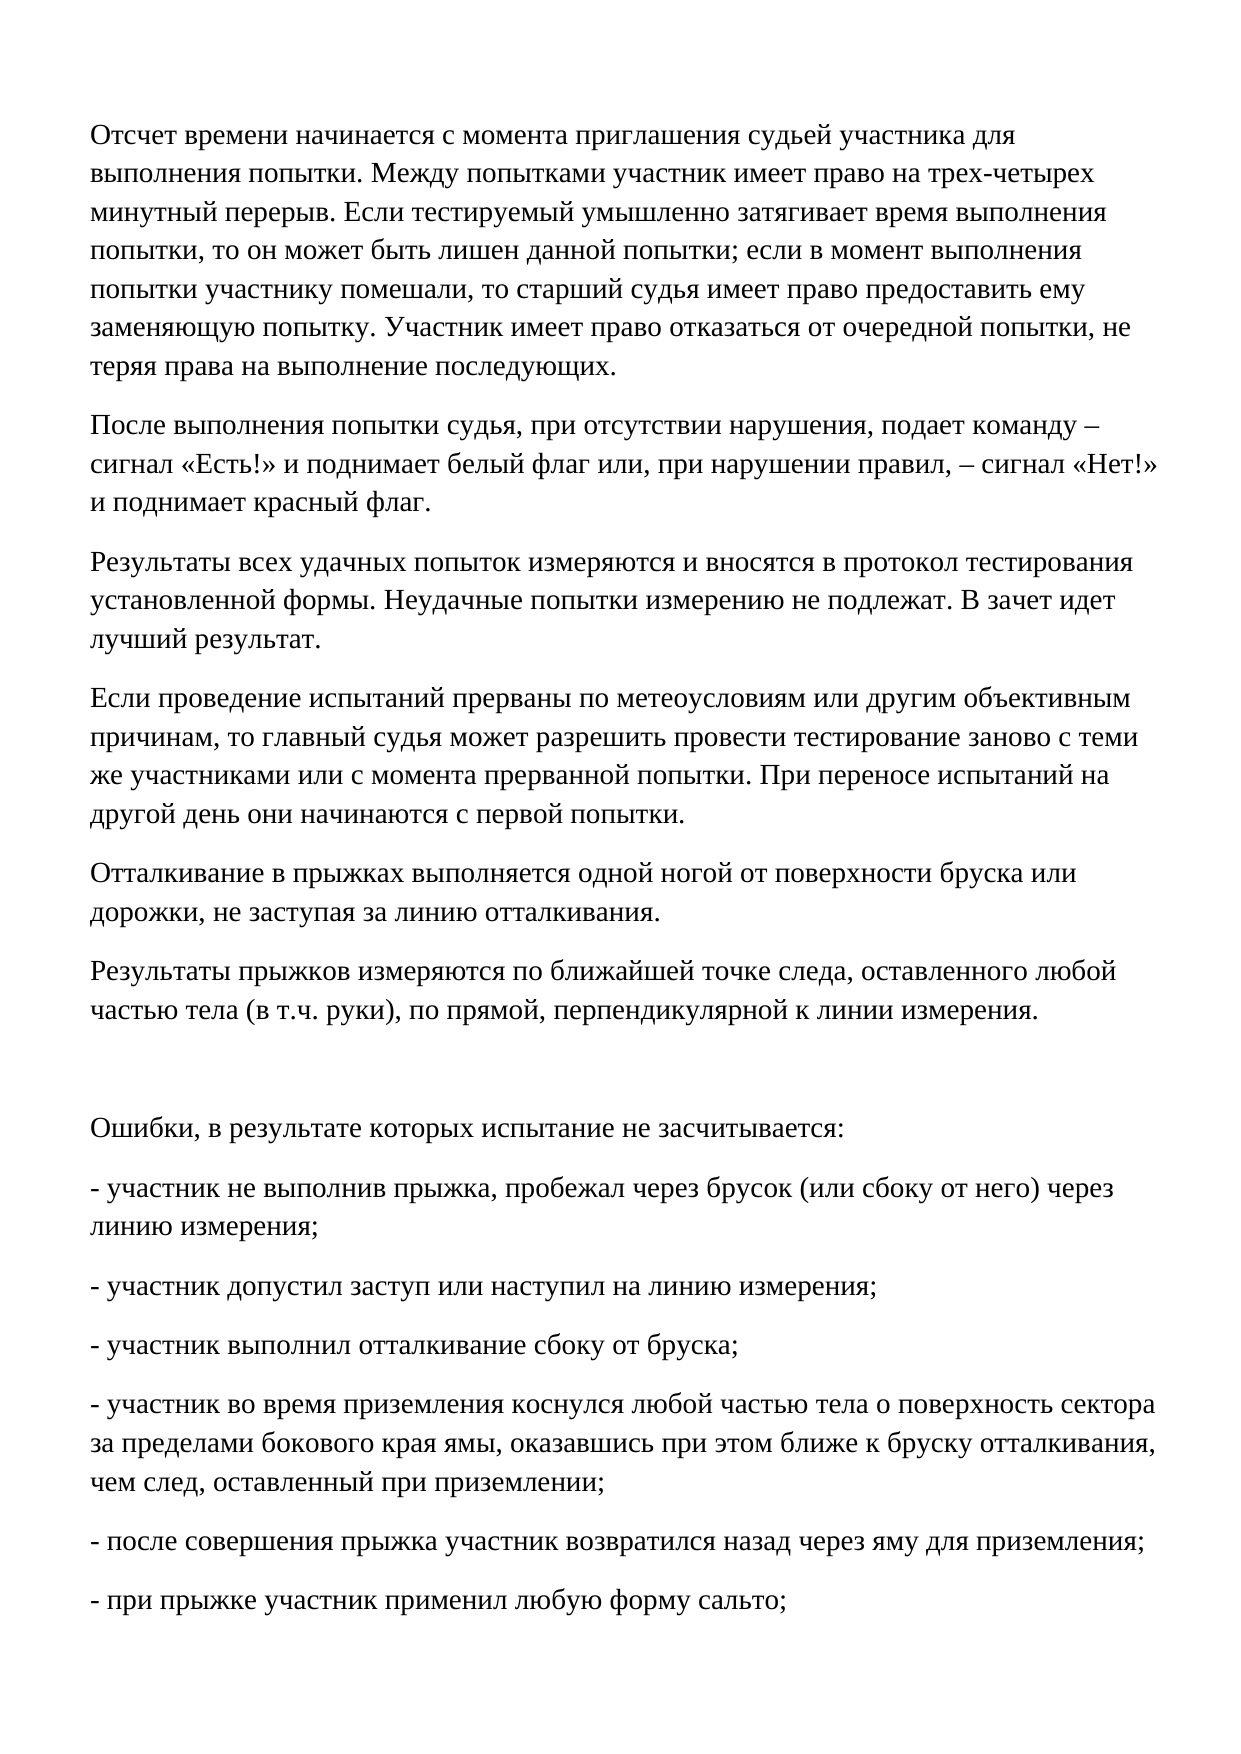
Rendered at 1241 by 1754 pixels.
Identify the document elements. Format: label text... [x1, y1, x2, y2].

text Если проведение испытаний прерваны по метеоусловиям или другим объективным причинам, то главный судья может разрешить провести тестирование заново с теми же участниками или с момента прерванной попытки. При переносе испытаний на другой день они начинаются с первой попытки. [90, 680, 1164, 829]
text Результаты всех удачных попыток измеряются и вносятся в протокол тестирования установленной формы. Неудачные попытки измерению не подлежат. В зачет идет лучший результат. [90, 544, 1164, 654]
text - при прыжке участник применил любую форму сальто; [90, 1582, 1164, 1616]
text Ошибки, в результате которых испытание не засчитывается: [90, 1111, 1164, 1144]
text Отталкивание в прыжках выполняется одной ногой от поверхности бруска или дорожки, не заступая за линию отталкивания. [90, 855, 1164, 927]
text После выполнения попытки судья, при отсутствии нарушения, подает команду – сигнал «Есть!» и поднимает белый флаг или, при нарушении правил, – сигнал «Нет!» и поднимает красный флаг. [90, 407, 1164, 518]
text - после совершения прыжка участник возвратился назад через яму для приземления; [90, 1523, 1164, 1557]
text - участник допустил заступ или наступил на линию измерения; [90, 1268, 1164, 1301]
text Отсчет времени начинается с момента приглашения судьей участника для выполнения попытки. Между попытками участник имеет право на трех-четырех минутный перерыв. Если тестируемый умышленно затягивает время выполнения попытки, то он может быть лишен данной попытки; если в момент выполнения попытки участнику помешали, то старший судья имеет право предоставить ему заменяющую попытку. Участник имеет право отказаться от очередной попытки, не теряя права на выполнение последующих. [90, 117, 1164, 382]
text - участник выполнил отталкивание сбоку от бруска; [90, 1327, 1164, 1361]
text - участник во время приземления коснулся любой частью тела о поверхность сектора за пределами бокового края ямы, оказавшись при этом ближе к бруску отталкивания, чем след, оставленный при приземлении; [90, 1387, 1164, 1497]
text Результаты прыжков измеряются по ближайшей точке следа, оставленного любой частью тела (в т.ч. руки), по прямой, перпендикулярной к линии измерения. [90, 953, 1164, 1025]
text - участник не выполнив прыжка, пробежал через брусок (или сбоку от него) через линию измерения; [90, 1170, 1164, 1242]
